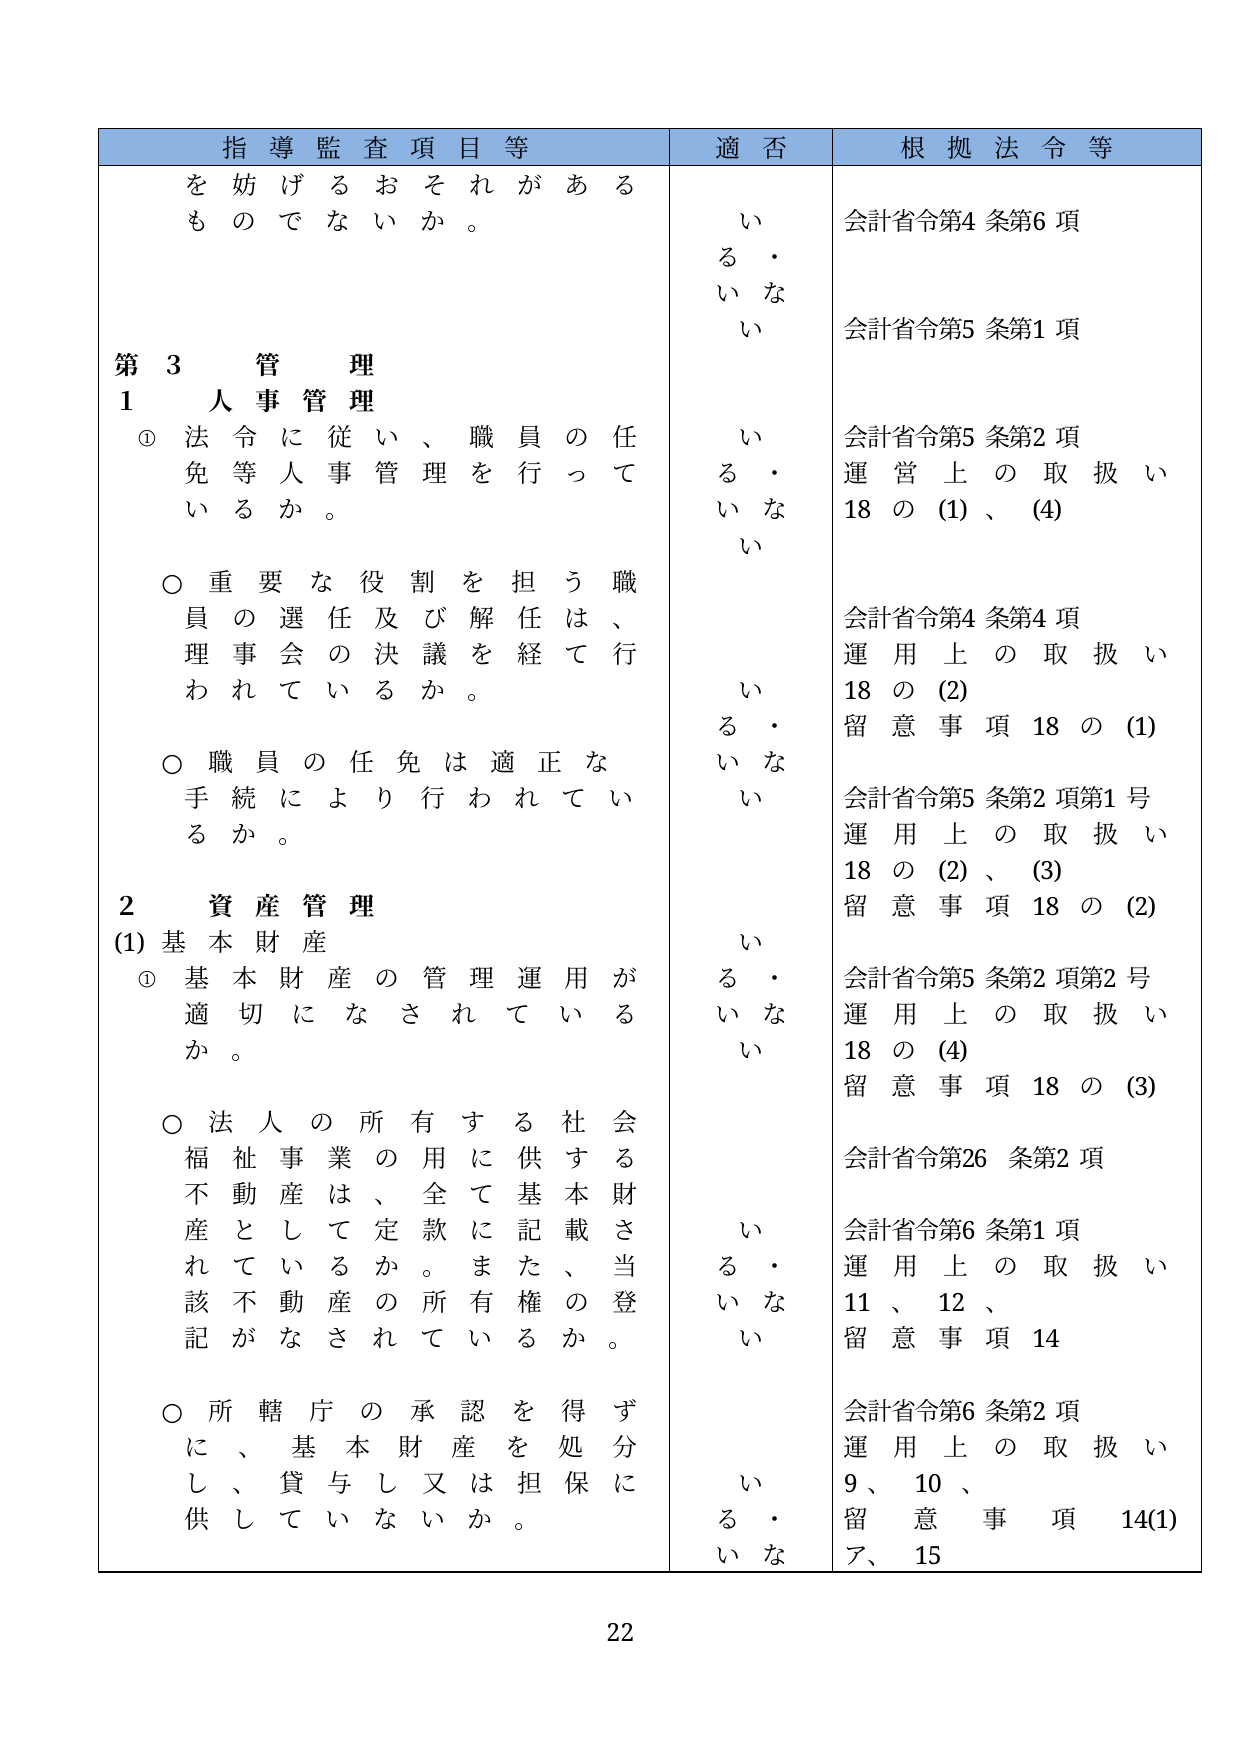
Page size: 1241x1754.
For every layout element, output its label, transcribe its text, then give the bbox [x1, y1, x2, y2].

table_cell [99, 166, 669, 1571]
table_header 適否 [670, 129, 832, 165]
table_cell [670, 166, 832, 1571]
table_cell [833, 166, 1201, 1571]
table_header 根拠法令等 [833, 129, 1201, 165]
table_header 指導監査項目等 [99, 129, 669, 165]
